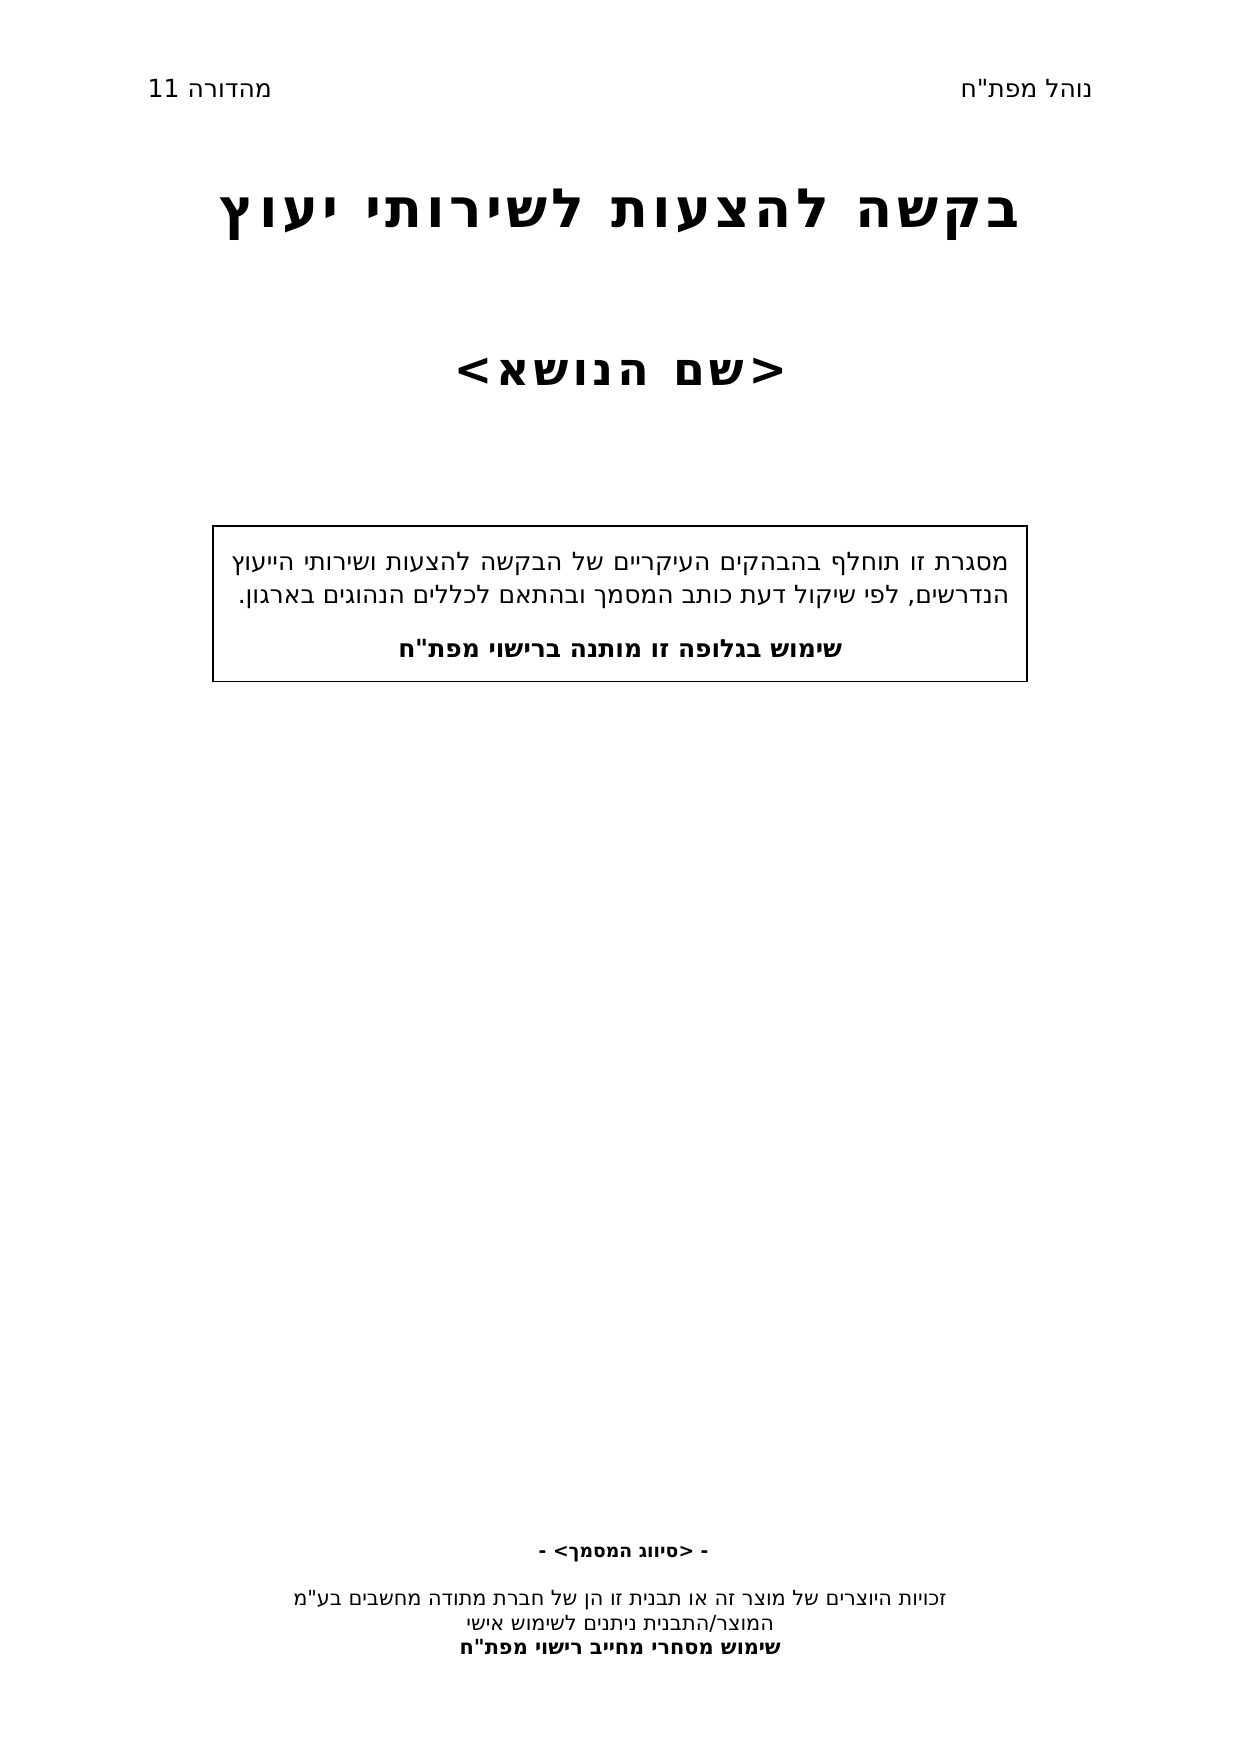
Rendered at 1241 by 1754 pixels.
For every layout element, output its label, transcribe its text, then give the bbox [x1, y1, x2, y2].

text מסגרת זו תוחלף בהבהקים העיקריים של הבקשה להצעות ושירותי הייעוץ הנדרשים, לפי שיקול דעת כותב המסמך ובהתאם לכללים הנהוגים בארגון. [214, 527, 1026, 610]
text שימוש בגלופה זו מותנה ברישוי מפת"ח [214, 612, 1026, 681]
title <שם הנושא> [148, 358, 1092, 392]
